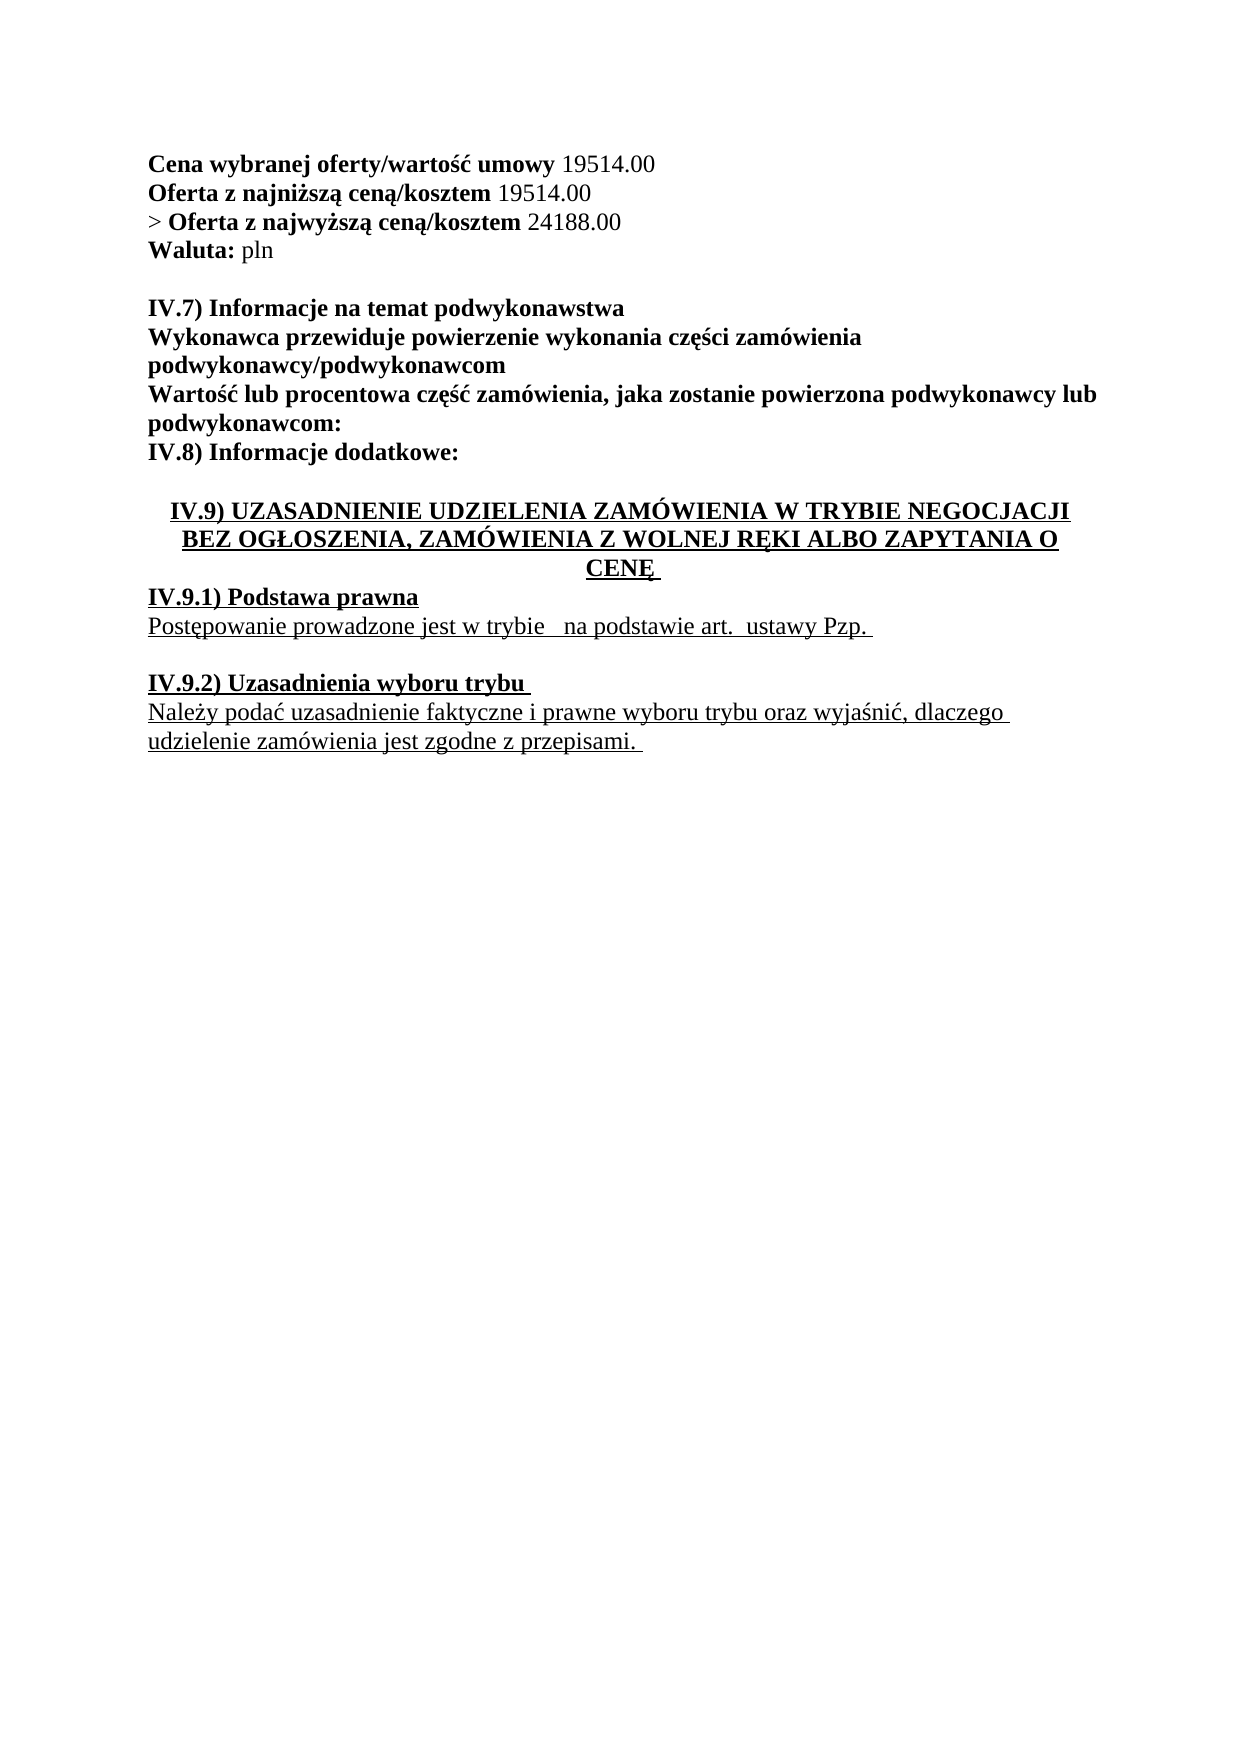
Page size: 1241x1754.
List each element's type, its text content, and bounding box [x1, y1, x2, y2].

text IV.9) UZASADNIENIE UDZIELENIA ZAMÓWIENIA W TRYBIE NEGOCJACJI BEZ OGŁOSZENIA, ZAMÓWIENIA Z WOLNEJ RĘKI ALBO ZAPYTANIA O CENĘ [148, 496, 1093, 582]
text IV.9.1) Podstawa prawna Postępowanie prowadzone jest w trybie na podstawie art. ustawy Pzp. IV.9.2) Uzasadnienia wyboru trybu Należy podać uzasadnienie faktyczne i prawne wyboru trybu oraz wyjaśnić, dlaczego udzielenie zamówienia jest zgodne z przepisami. [148, 582, 1093, 754]
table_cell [146, 148, 1100, 467]
